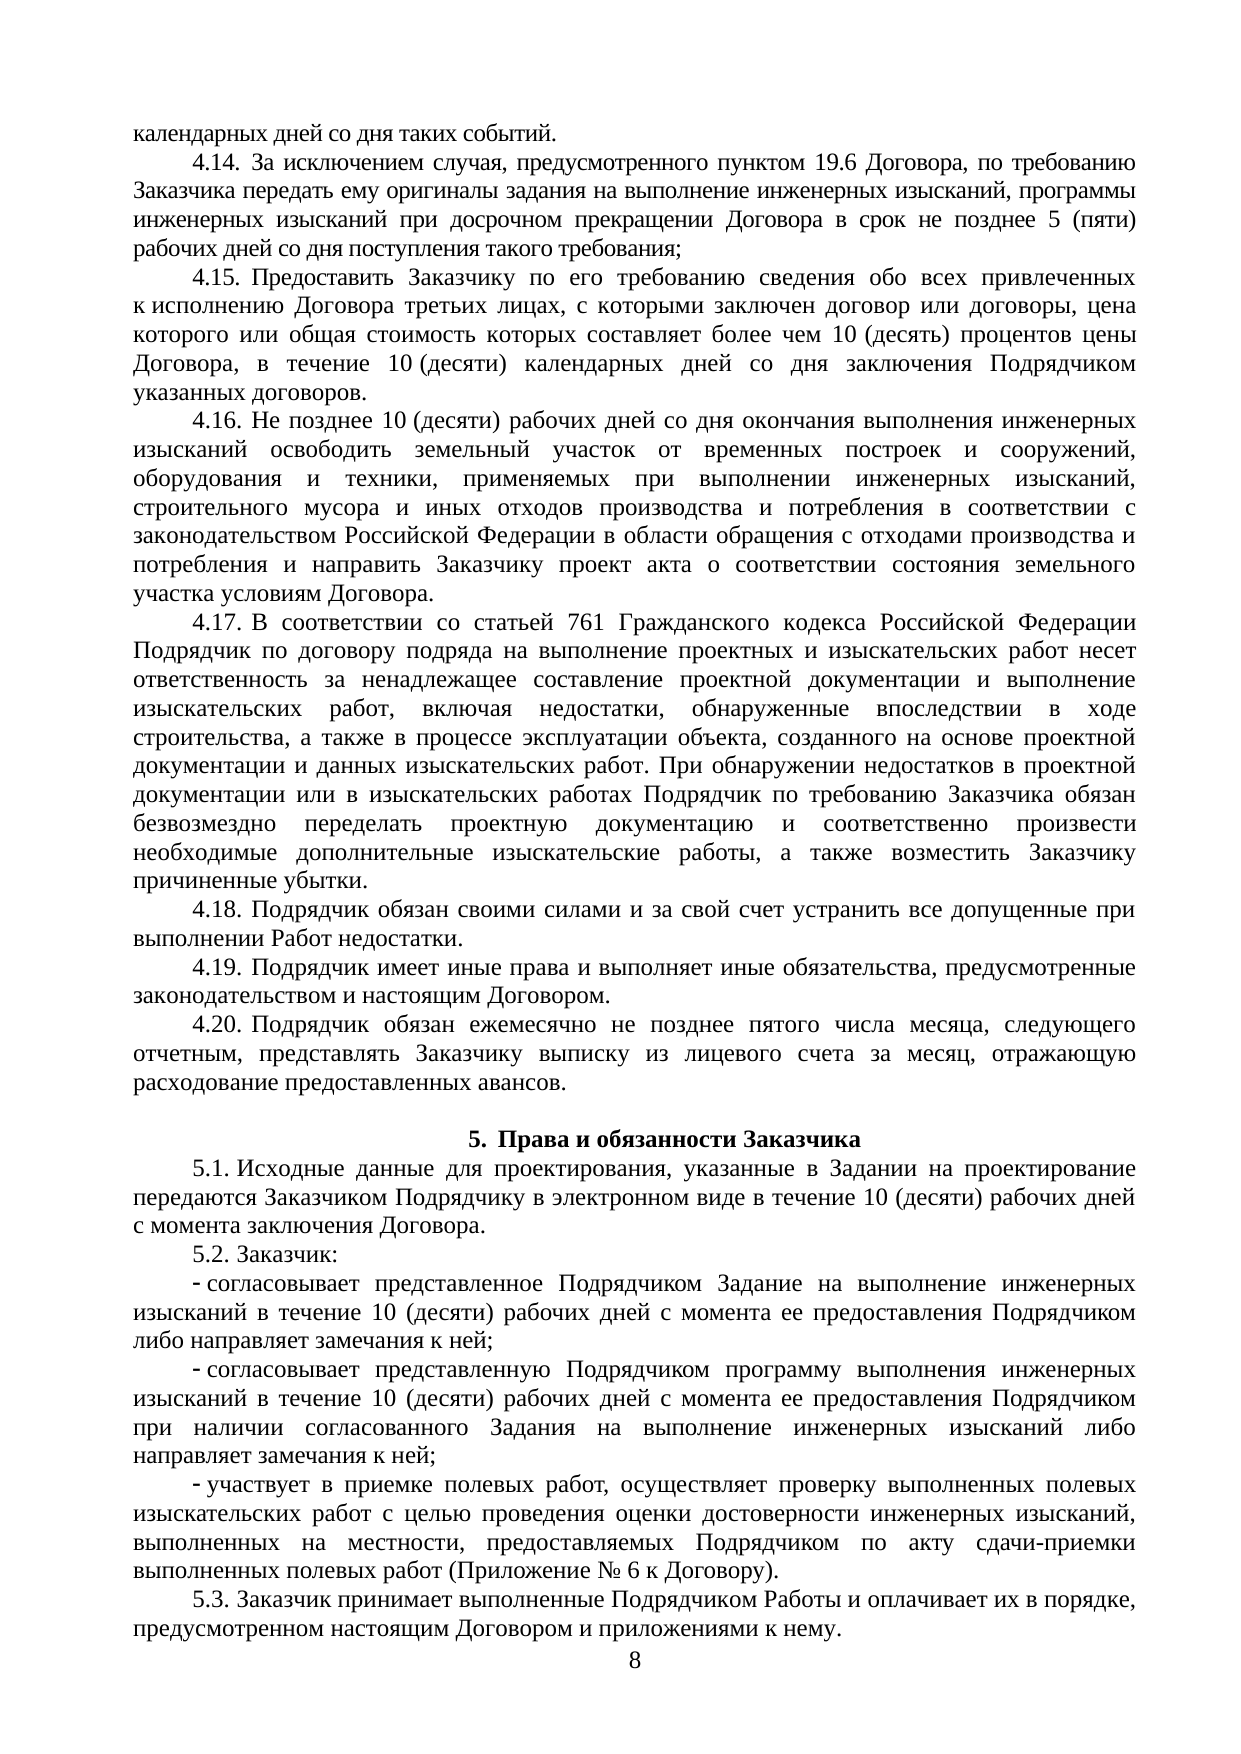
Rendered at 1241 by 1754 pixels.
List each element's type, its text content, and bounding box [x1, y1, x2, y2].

list Подрядчик обязан ежемесячно не позднее пятого числа месяца, следующего отчетным, представлять Заказчику выписку из лицевого счета за месяц, отражающую расходование предоставленных авансов. [133, 1009, 1137, 1096]
list согласовывает представленное Подрядчиком Задание на выполнение инженерных изысканий в течение 10 (десяти) рабочих дней с момента ее предоставления Подрядчиком либо направляет замечания к ней; [133, 1268, 1137, 1354]
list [133, 118, 1137, 147]
list В соответствии со статьей 761 Гражданского кодекса Российской Федерации Подрядчик по договору подряда на выполнение проектных и изыскательских работ несет ответственность за ненадлежащее составление проектной документации и выполнение изыскательских работ, включая недостатки, обнаруженные впоследствии в ходе строительства, а также в процессе эксплуатации объекта, созданного на основе проектной документации и данных изыскательских работ. При обнаружении недостатков в проектной документации или в изыскательских работах Подрядчик по требованию Заказчика обязан безвозмездно переделать проектную документацию и соответственно произвести необходимые дополнительные изыскательские работы, а также возместить Заказчику причиненные убытки. [133, 607, 1137, 894]
list Предоставить Заказчику по его требованию сведения обо всех привлеченных к исполнению Договора третьих лицах, с которыми заключен договор или договоры, цена которого или общая стоимость которых составляет более чем 10 (десять) процентов цены Договора, в течение 10 (десяти) календарных дней со дня заключения Подрядчиком указанных договоров. [133, 262, 1137, 406]
list Исходные данные для проектирования, указанные в Задании на проектирование передаются Заказчиком Подрядчику в электронном виде в течение 10 (десяти) рабочих дней с момента заключения Договора. [133, 1153, 1137, 1239]
list участвует в приемке полевых работ, осуществляет проверку выполненных полевых изыскательских работ с целью проведения оценки достоверности инженерных изысканий, выполненных на местности, предоставляемых Подрядчиком по акту сдачи-приемки выполненных полевых работ (Приложение № 6 к Договору). [133, 1469, 1137, 1584]
list Заказчик: [133, 1239, 1137, 1268]
list Заказчик принимает выполненные Подрядчиком Работы и оплачивает их в порядке, предусмотренном настоящим Договором и приложениями к нему. [133, 1584, 1137, 1642]
list согласовывает представленную Подрядчиком программу выполнения инженерных изысканий в течение 10 (десяти) рабочих дней с момента ее предоставления Подрядчиком при наличии согласованного Задания на выполнение инженерных изысканий либо направляет замечания к ней; [133, 1354, 1137, 1469]
list Не позднее 10 (десяти) рабочих дней со дня окончания выполнения инженерных изысканий освободить земельный участок от временных построек и сооружений, оборудования и техники, применяемых при выполнении инженерных изысканий, строительного мусора и иных отходов производства и потребления в соответствии с законодательством Российской Федерации в области обращения с отходами производства и потребления и направить Заказчику проект акта о соответствии состояния земельного участка условиям Договора. [133, 406, 1137, 607]
list Подрядчик имеет иные права и выполняет иные обязательства, предусмотренные законодательством и настоящим Договором. [133, 952, 1137, 1009]
list За исключением случая, предусмотренного пунктом 19.6 Договора, по требованию Заказчика передать ему оригиналы задания на выполнение инженерных изысканий, программы инженерных изысканий при досрочном прекращении Договора в срок не позднее 5 (пяти) рабочих дней со дня поступления такого требования; [133, 147, 1137, 262]
list Права и обязанности Заказчика [133, 1124, 1137, 1153]
list Подрядчик обязан своими силами и за свой счет устранить все допущенные при выполнении Работ недостатки. [133, 894, 1137, 952]
